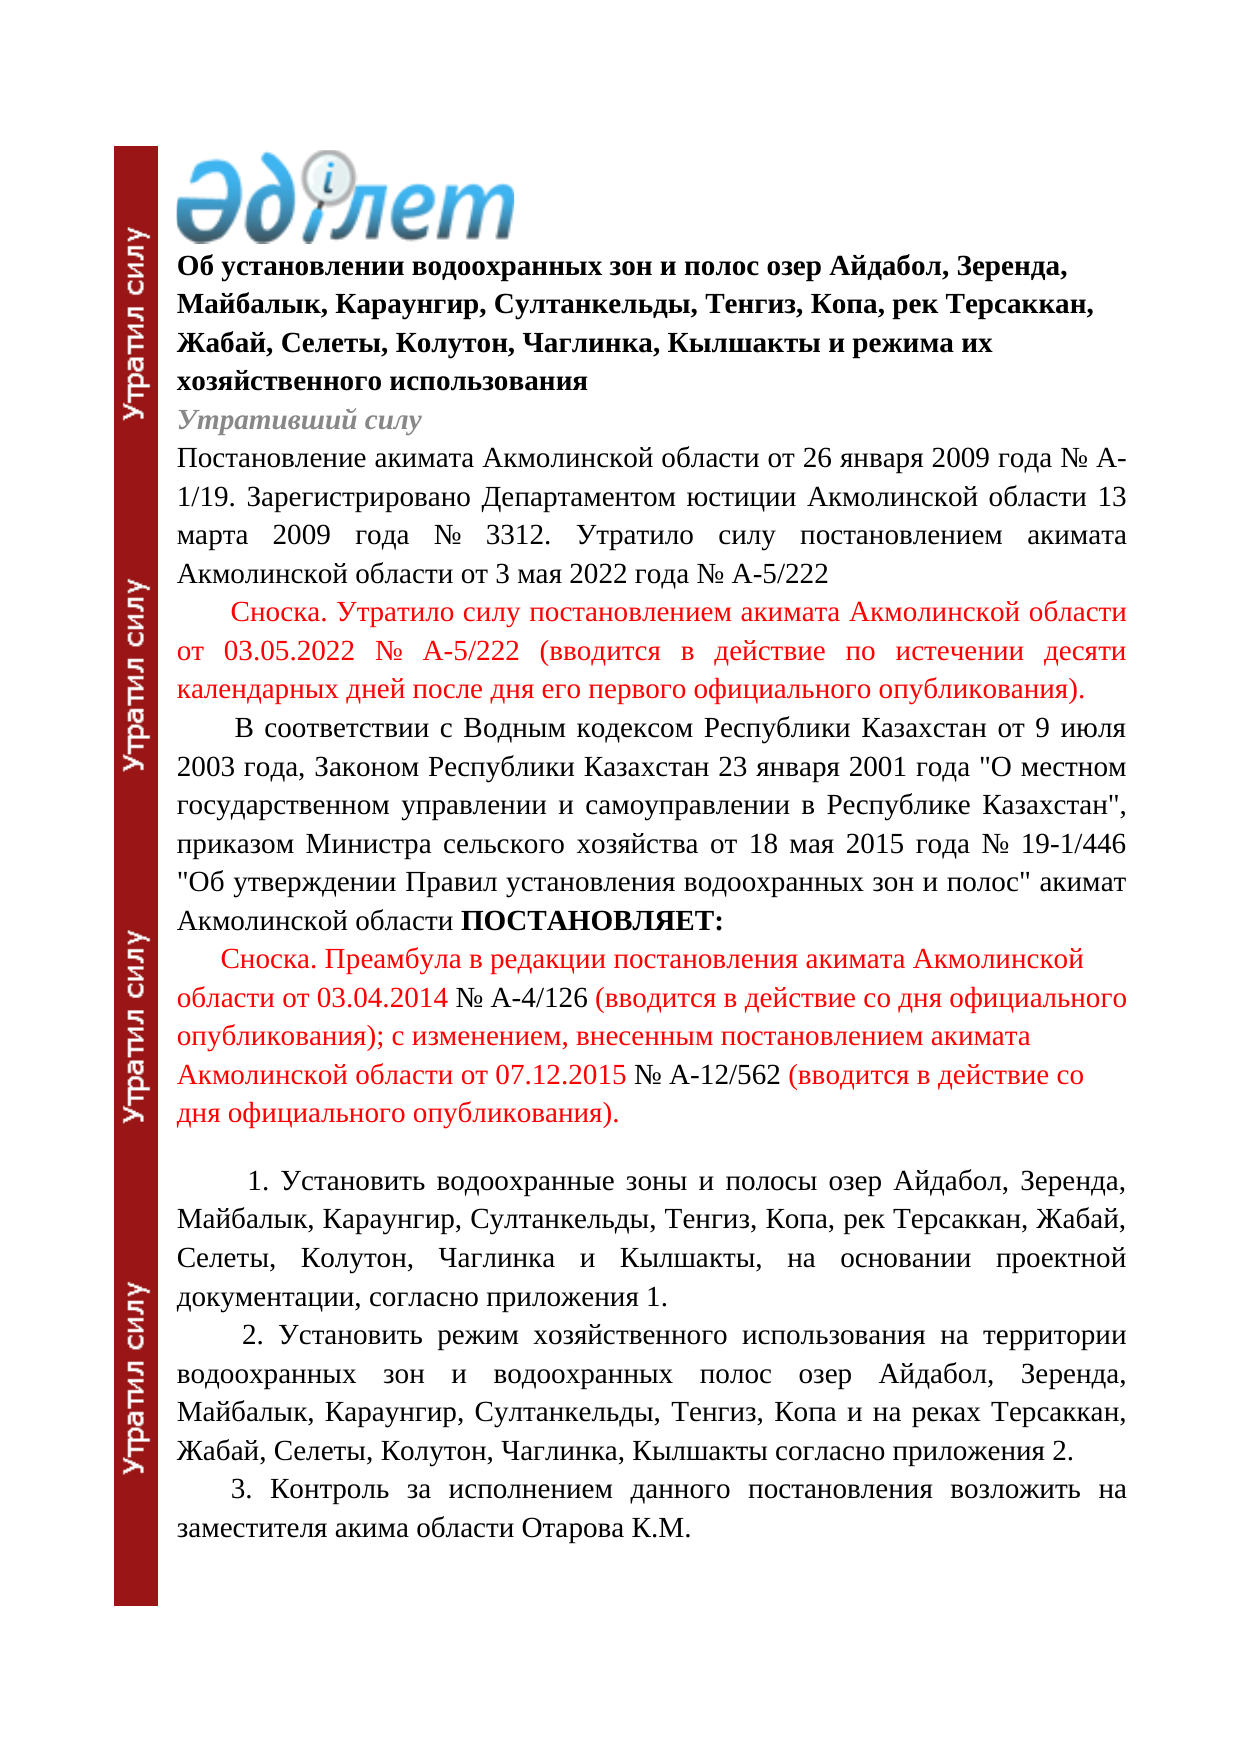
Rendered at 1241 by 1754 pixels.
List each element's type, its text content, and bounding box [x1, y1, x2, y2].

text 1. Установить водоохранные зоны и полосы озер Айдабол, Зеренда, Майбалык, Караунгир, Султанкельды, Тенгиз, Копа, рек Терсаккан, Жабай, Селеты, Колутон, Чаглинка и Кылшакты, на основании проектной документации, согласно приложения 1. [112, 1163, 1128, 1312]
picture [114, 589, 158, 594]
picture [114, 435, 158, 440]
text Утративший силу [112, 402, 1128, 435]
text Сноска. Преамбула в редакции постановления акимата Акмолинской области от 03.04.2014 № А-4/126 (вводится в действие со дня официального опубликования); с изменением, внесенным постановлением акимата Акмолинской области от 07.12.2015 № А-12/562 (вводится в действие со дня официального опубликования). [112, 941, 1128, 1159]
picture [114, 705, 158, 710]
picture [114, 936, 158, 941]
text В соответствии с Водным кодексом Республики Казахстан от 9 июля 2003 года, Законом Республики Казахстан 23 января 2001 года "О местном государственном управлении и самоуправлении в Республике Казахстан", приказом Министра сельского хозяйства от 18 мая 2015 года № 19-1/446 "Об утверждении Правил установления водоохранных зон и полос" акимат Акмолинской области ПОСТАНОВЛЯЕТ: [112, 710, 1128, 936]
text 3. Контроль за исполнением данного постановления возложить на заместителя акима области Отарова К.М. [112, 1471, 1128, 1543]
picture [114, 1543, 158, 1606]
picture [176, 150, 515, 244]
text 2. Установить режим хозяйственного использования на территории водоохранных зон и водоохранных полос озер Айдабол, Зеренда, Майбалык, Караунгир, Султанкельды, Тенгиз, Копа и на реках Терсаккан, Жабай, Селеты, Колутон, Чаглинка, Кылшакты согласно приложения 2. [112, 1317, 1128, 1466]
picture [114, 146, 158, 248]
picture [114, 1159, 158, 1163]
text Сноска. Утратило силу постановлением акимата Акмолинской области от 03.05.2022 № А-5/222 (вводится в действие по истечении десяти календарных дней после дня его первого официального опубликования). [112, 594, 1128, 705]
text Об установлении водоохранных зон и полос озер Айдабол, Зеренда, Майбалык, Караунгир, Султанкельды, Тенгиз, Копа, рек Терсаккан, Жабай, Селеты, Колутон, Чаглинка, Кылшакты и режима их хозяйственного использования [112, 248, 1128, 397]
picture [114, 397, 158, 402]
picture [114, 1466, 158, 1471]
text Постановление акимата Акмолинской области от 26 января 2009 года № А-1/19. Зарегистрировано Департаментом юстиции Акмолинской области 13 марта 2009 года № 3312. Утратило силу постановлением акимата Акмолинской области от 3 мая 2022 года № А-5/222 [112, 440, 1128, 589]
picture [114, 1312, 158, 1317]
